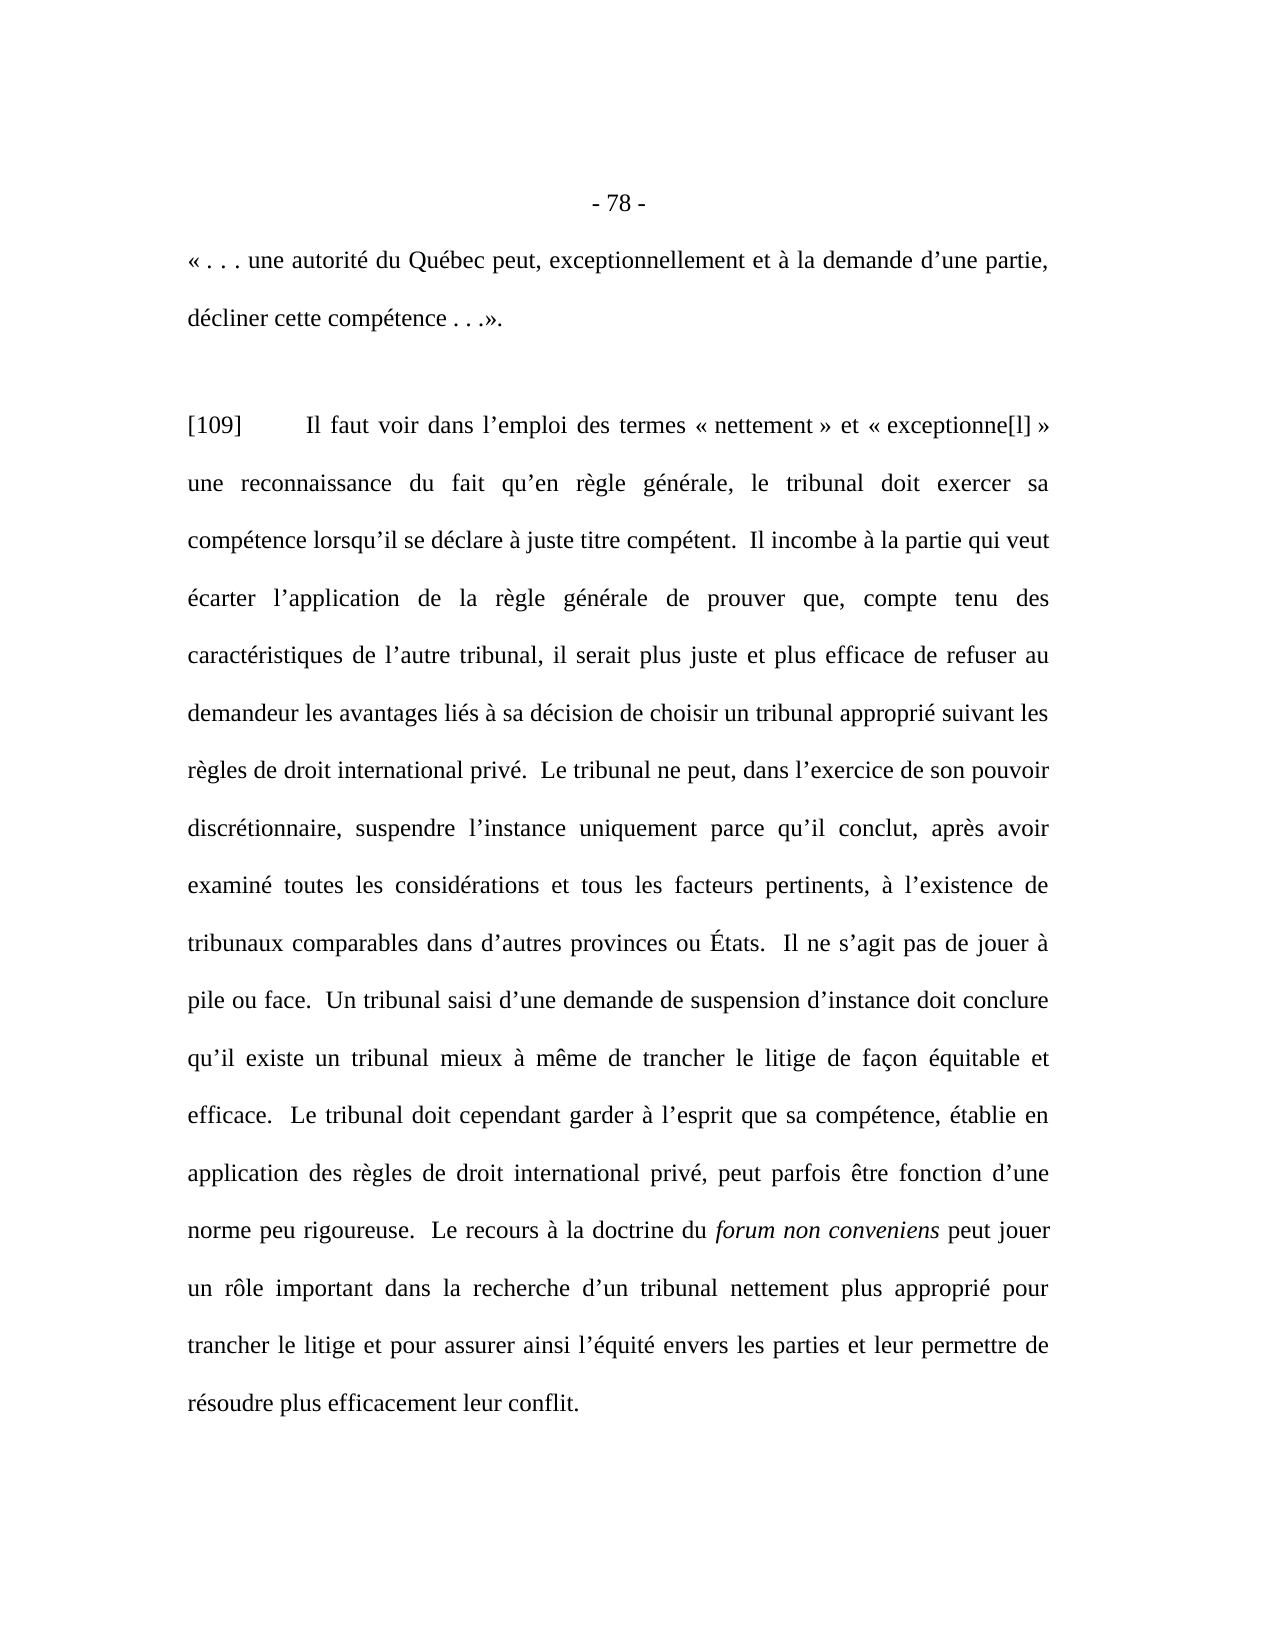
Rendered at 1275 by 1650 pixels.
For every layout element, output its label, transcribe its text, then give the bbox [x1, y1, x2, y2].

text Il faut voir dans l’emploi des termes « nettement » et « exceptionne[l] » une reconnaissance du fait qu’en règle générale, le tribunal doit exercer sa compétence lorsqu’il se déclare à juste titre compétent. Il incombe à la partie qui veut écarter l’application de la règle générale de prouver que, compte tenu des caractéristiques de l’autre tribunal, il serait plus juste et plus efficace de refuser au demandeur les avantages liés à sa décision de choisir un tribunal approprié suivant les règles de droit international privé. Le tribunal ne peut, dans l’exercice de son pouvoir discrétionnaire, suspendre l’instance uniquement parce qu’il conclut, après avoir examiné toutes les considérations et tous les facteurs pertinents, à l’existence de tribunaux comparables dans d’autres provinces ou États. Il ne s’agit pas de jouer à pile ou face. Un tribunal saisi d’une demande de suspension d’instance doit conclure qu’il existe un tribunal mieux à même de trancher le litige de façon équitable et efficace. Le tribunal doit cependant garder à l’esprit que sa compétence, établie en application des règles de droit international privé, peut parfois être fonction d’une norme peu rigoureuse. Le recours à la doctrine du forum non conveniens peut jouer un rôle important dans la recherche d’un tribunal nettement plus approprié pour trancher le litige et pour assurer ainsi l’équité envers les parties et leur permettre de résoudre plus efficacement leur conflit. [187, 410, 1050, 1416]
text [187, 245, 1050, 331]
